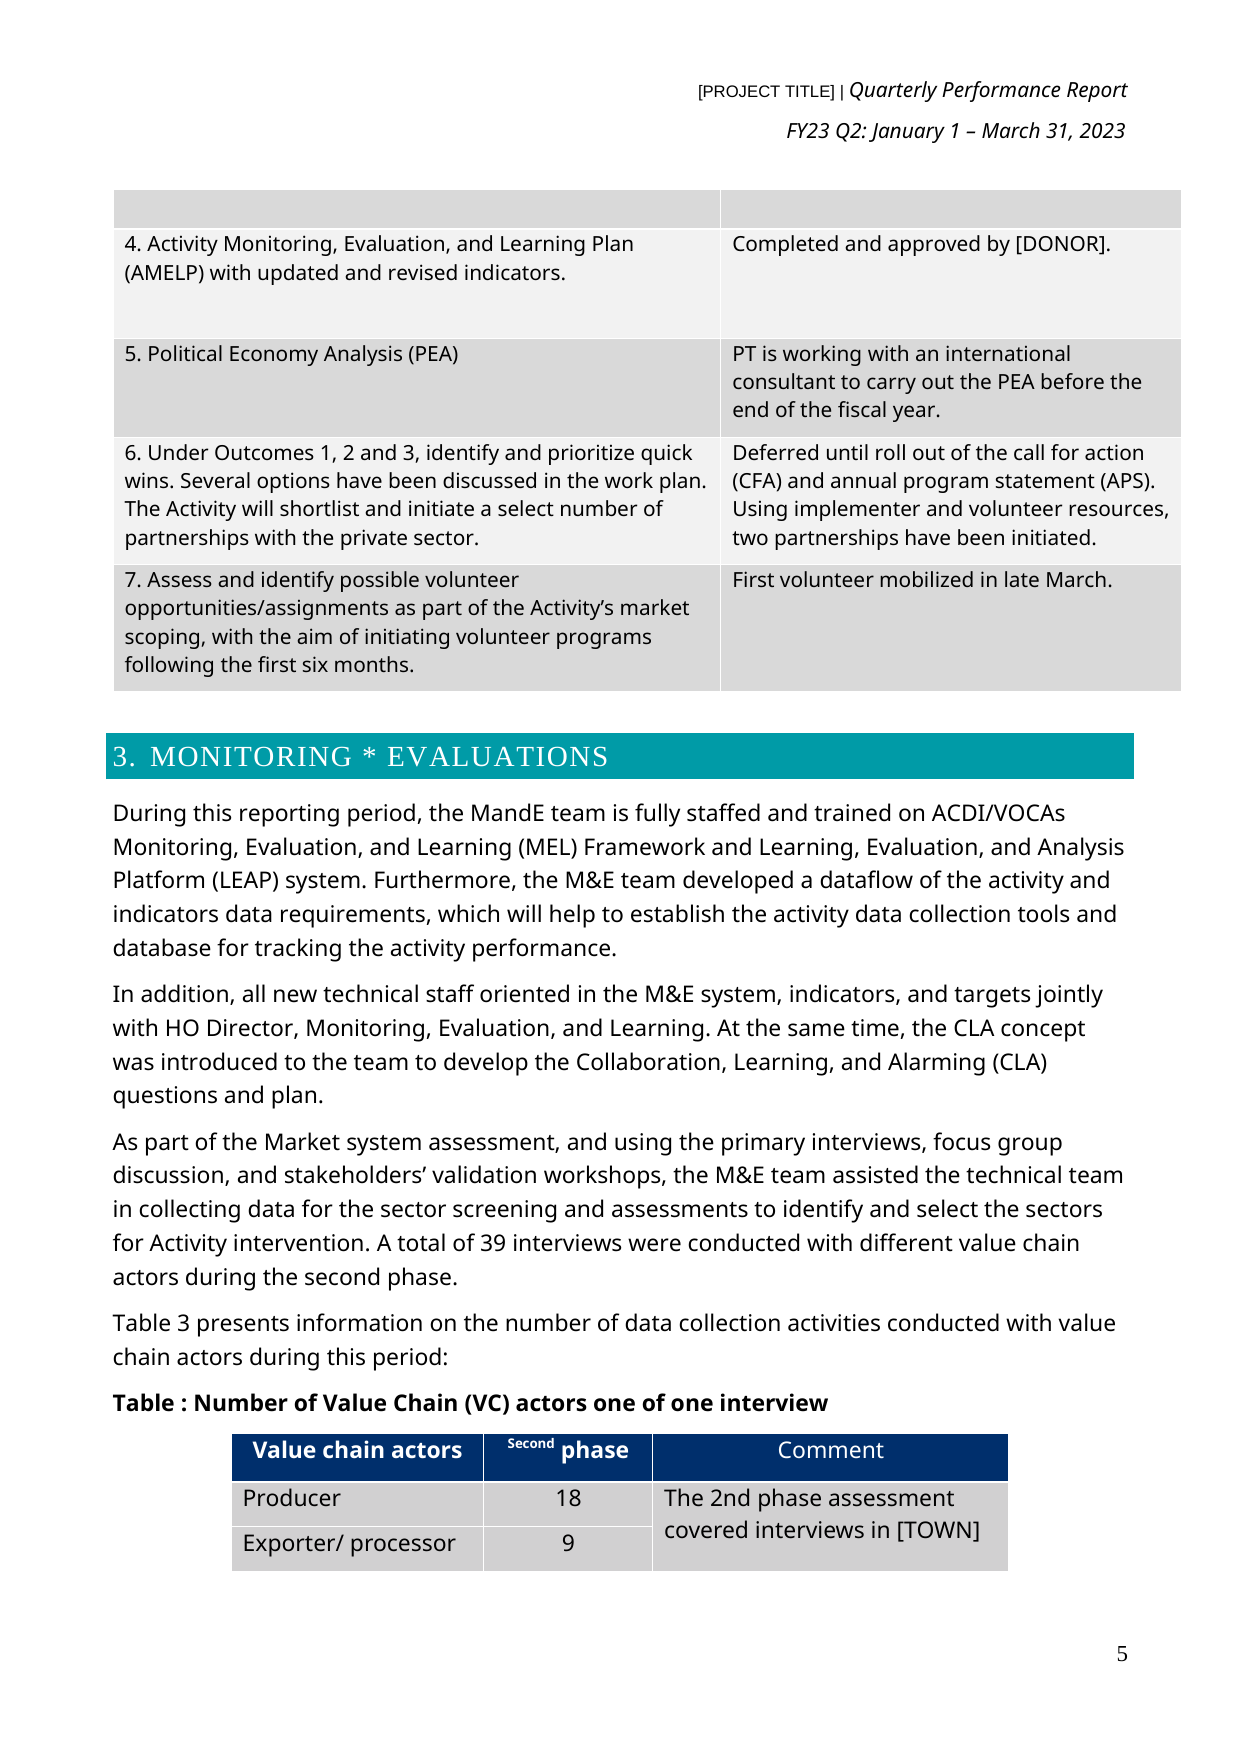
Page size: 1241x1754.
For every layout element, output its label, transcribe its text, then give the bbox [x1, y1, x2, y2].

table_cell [721, 190, 1181, 228]
table_cell 4. Activity Monitoring, Evaluation, and Learning Plan (AMELP) with updated and revised indicators. [114, 230, 720, 338]
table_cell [114, 190, 720, 228]
table_cell Deferred until roll out of the call for action (CFA) and annual program statement (APS). Using implementer and volunteer resources, two partnerships have been initiated. [721, 438, 1181, 564]
table_cell First volunteer mobilized in late March. [721, 565, 1181, 691]
table_cell Exporter/ processor [232, 1527, 483, 1571]
table_cell Completed and approved by [DONOR]. [721, 230, 1181, 338]
table_cell PT is working with an international consultant to carry out the PEA before the end of the fiscal year. [721, 339, 1181, 437]
text Table 3 presents information on the number of data collection activities conducted with value chain actors during this period: [112, 1307, 1128, 1372]
table_header Comment [653, 1434, 1008, 1481]
table_cell 6. Under Outcomes 1, 2 and 3, identify and prioritize quick wins. Several options have been discussed in the work plan. The Activity will shortlist and initiate a select number of partnerships with the private sector. [114, 438, 720, 564]
table_header Value chain actors [232, 1434, 483, 1481]
table_cell Producer [232, 1483, 483, 1526]
table_cell 18 [484, 1483, 652, 1526]
subtitle Monitoring * EvaLuations [113, 739, 1128, 773]
table_cell 9 [484, 1527, 652, 1571]
table_cell The 2nd phase assessment covered interviews in [TOWN] and [DISTRICTS]. A total of 12 women and 27 men among all Value Chain actors were interviewed. [653, 1483, 1008, 1571]
text In addition, all new technical staff oriented in the M&E system, indicators, and targets jointly with HO Director, Monitoring, Evaluation, and Learning. At the same time, the CLA concept was introduced to the team to develop the Collaboration, Learning, and Alarming (CLA) questions and plan. [112, 978, 1128, 1110]
text As part of the Market system assessment, and using the primary interviews, focus group discussion, and stakeholders’ validation workshops, the M&E team assisted the technical team in collecting data for the sector screening and assessments to identify and select the sectors for Activity intervention. A total of 39 interviews were conducted with different value chain actors during the second phase. [112, 1125, 1128, 1292]
table_cell 5. Political Economy Analysis (PEA) [114, 339, 720, 437]
text Table : Number of Value Chain (VC) actors one of one interview [112, 1387, 1128, 1418]
table_cell 7. Assess and identify possible volunteer opportunities/assignments as part of the Activity’s market scoping, with the aim of initiating volunteer programs following the first six months. [114, 565, 720, 691]
text During this reporting period, the MandE team is fully staffed and trained on ACDI/VOCAs Monitoring, Evaluation, and Learning (MEL) Framework and Learning, Evaluation, and Analysis Platform (LEAP) system. Furthermore, the M&E team developed a dataflow of the activity and indicators data requirements, which will help to establish the activity data collection tools and database for tracking the activity performance. [112, 797, 1128, 963]
table_header Second phase [484, 1434, 652, 1481]
